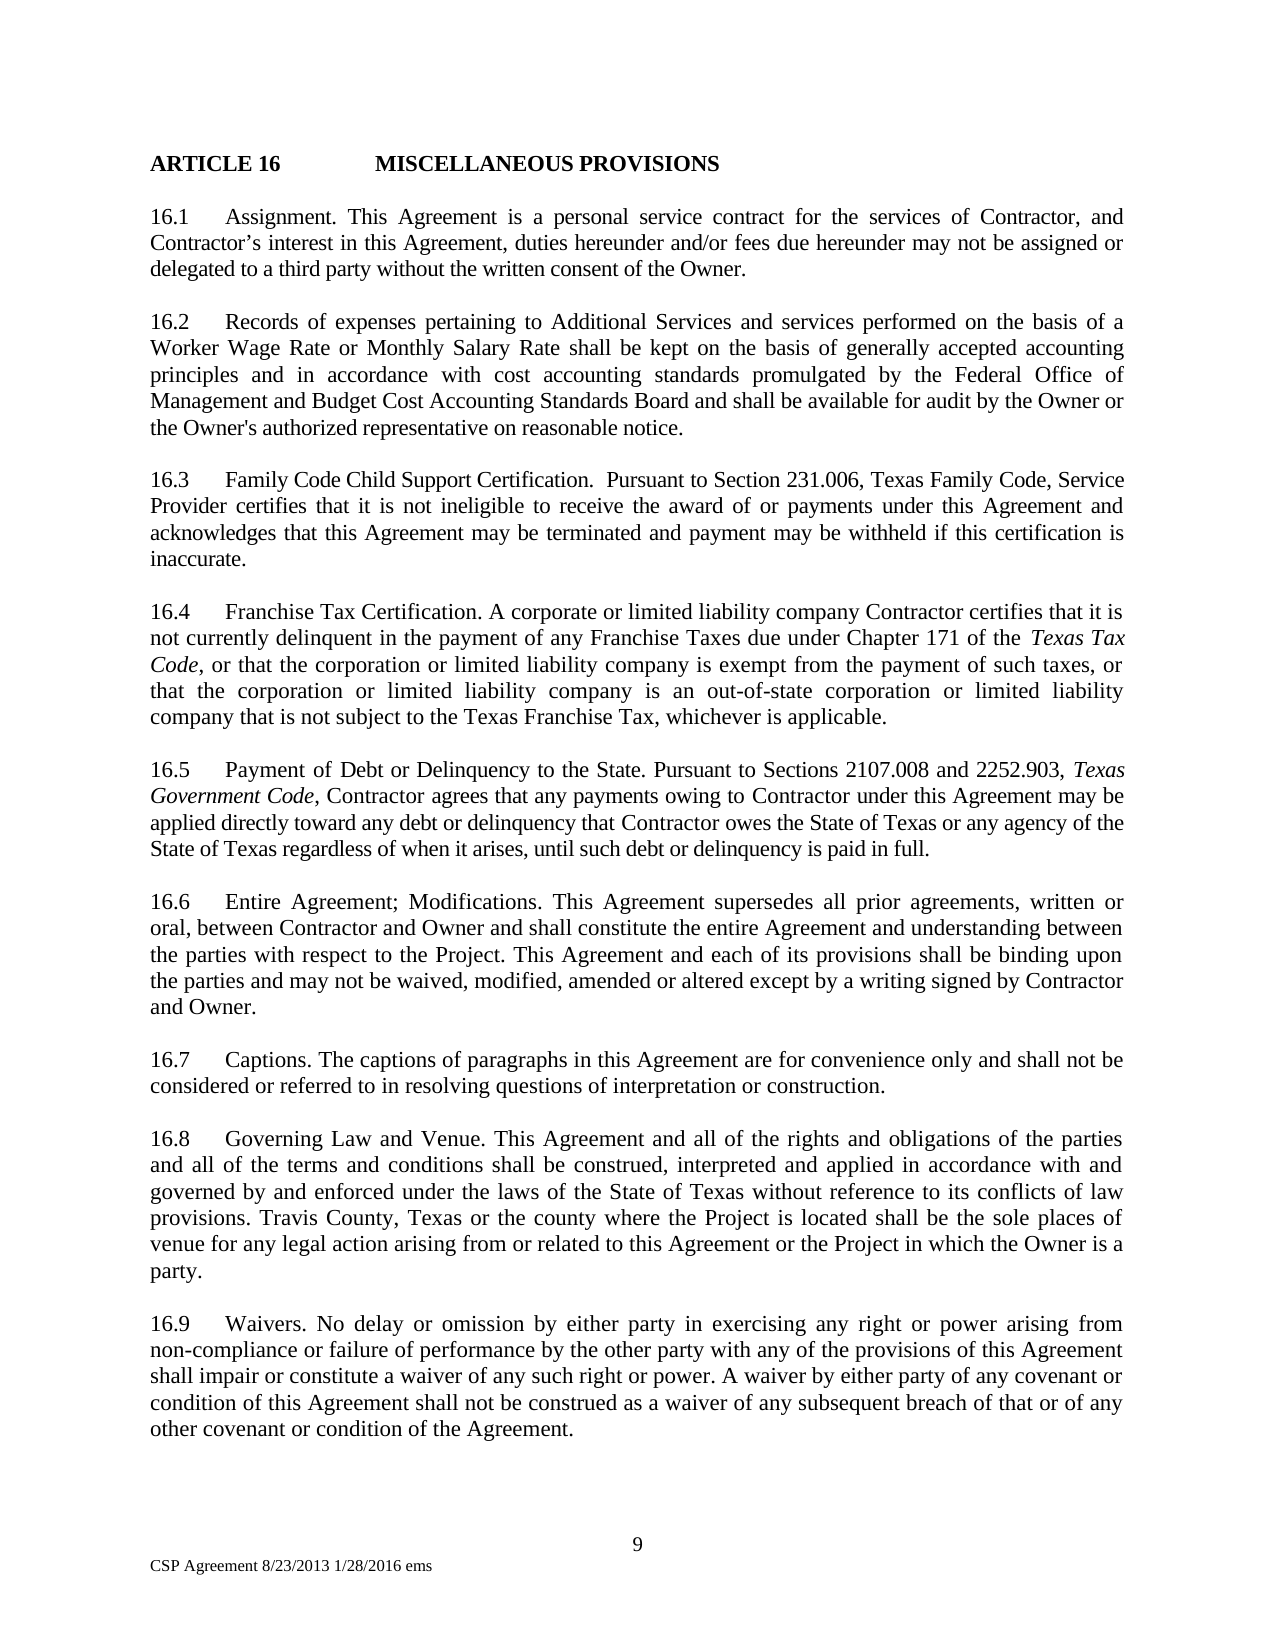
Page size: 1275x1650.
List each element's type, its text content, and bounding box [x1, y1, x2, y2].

text 16.2 Records of expenses pertaining to Additional Services and services performed on the basis of a Worker Wage Rate or Monthly Salary Rate shall be kept on the basis of generally accepted accounting principles and in accordance with cost accounting standards promulgated by the Federal Office of Management and Budget Cost Accounting Standards Board and shall be available for audit by the Owner or the Owner's authorized representative on reasonable notice. [150, 308, 1125, 440]
text 16.3 Family Code Child Support Certification. Pursuant to Section 231.006, Texas Family Code, Service Provider certifies that it is not ineligible to receive the award of or payments under this Agreement and acknowledges that this Agreement may be terminated and payment may be withheld if this certification is inaccurate. [150, 466, 1125, 572]
text 16.4 Franchise Tax Certification. A corporate or limited liability company Contractor certifies that it is not currently delinquent in the payment of any Franchise Taxes due under Chapter 171 of the Texas Tax Code, or that the corporation or limited liability company is exempt from the payment of such taxes, or that the corporation or limited liability company is an out-of-state corporation or limited liability company that is not subject to the Texas Franchise Tax, whichever is applicable. [150, 598, 1125, 730]
text 16.7 Captions. The captions of paragraphs in this Agreement are for convenience only and shall not be considered or referred to in resolving questions of interpretation or construction. [150, 1046, 1125, 1099]
text 16.6 Entire Agreement; Modifications. This Agreement supersedes all prior agreements, written or oral, between Contractor and Owner and shall constitute the entire Agreement and understanding between the parties with respect to the Project. This Agreement and each of its provisions shall be binding upon the parties and may not be waived, modified, amended or altered except by a writing signed by Contractor and Owner. [150, 888, 1125, 1020]
subtitle ARTICLE 16 MISCELLANEOUS PROVISIONS [150, 150, 1121, 176]
text 16.5 Payment of Debt or Delinquency to the State. Pursuant to Sections 2107.008 and 2252.903, Texas Government Code, Contractor agrees that any payments owing to Contractor under this Agreement may be applied directly toward any debt or delinquency that Contractor owes the State of or any agency of the State of regardless of when it arises, until such debt or delinquency is paid in full. [150, 756, 1125, 862]
text 16.9 Waivers. No delay or omission by either party in exercising any right or power arising from non-compliance or failure of performance by the other party with any of the provisions of this Agreement shall impair or constitute a waiver of any such right or power. A waiver by either party of any covenant or condition of this Agreement shall not be construed as a waiver of any subsequent breach of that or of any other covenant or condition of the Agreement. [150, 1309, 1125, 1441]
text 16.1 Assignment. This Agreement is a personal service contract for the services of Contractor, and Contractor’s interest in this Agreement, duties hereunder and/or fees due hereunder may not be assigned or delegated to a third party without the written consent of the Owner. [150, 203, 1125, 282]
text 16.8 Governing Law and Venue. This Agreement and all of the rights and obligations of the parties and all of the terms and conditions shall be construed, interpreted and applied in accordance with and governed by and enforced under the laws of the State of without reference to its conflicts of law provisions. Travis County, Texas or the county where the Project is located shall be the sole places of venue for any legal action arising from or related to this Agreement or the Project in which the Owner is a party. [150, 1125, 1125, 1283]
